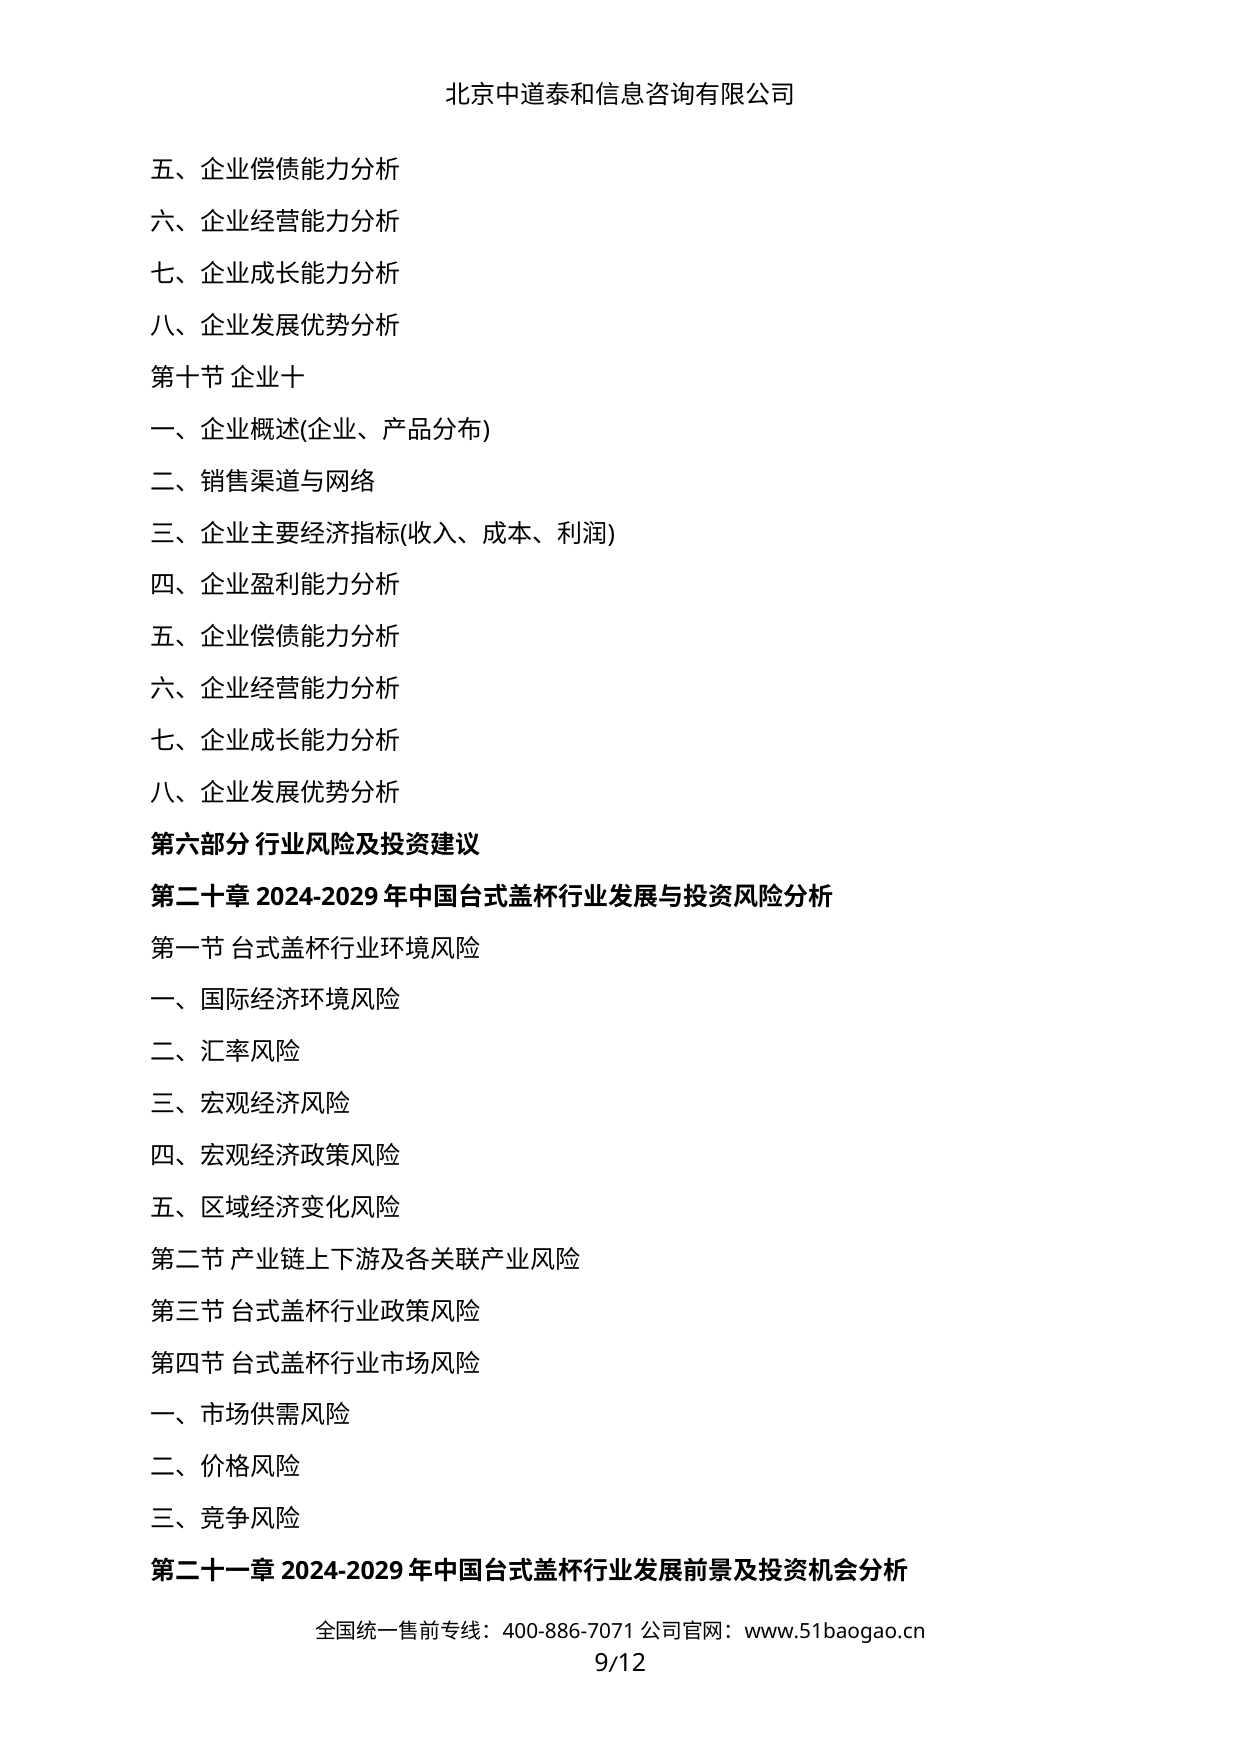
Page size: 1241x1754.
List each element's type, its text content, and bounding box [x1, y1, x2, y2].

text 第四节 台式盖杯行业市场风险 [150, 1343, 1090, 1379]
text 第二节 产业链上下游及各关联产业风险 [150, 1239, 1090, 1276]
text 一、市场供需风险 [150, 1395, 1090, 1431]
text 八、企业发展优势分析 [150, 306, 1090, 342]
text 八、企业发展优势分析 [150, 772, 1090, 809]
text 五、企业偿债能力分析 [150, 150, 1090, 186]
text 一、企业概述(企业、产品分布) [150, 409, 1090, 446]
text 二、汇率风险 [150, 1032, 1090, 1068]
text 一、国际经济环境风险 [150, 980, 1090, 1016]
text 二、价格风险 [150, 1447, 1090, 1483]
text 三、宏观经济风险 [150, 1084, 1090, 1120]
text 第一节 台式盖杯行业环境风险 [150, 928, 1090, 964]
text 三、竞争风险 [150, 1499, 1090, 1535]
text 七、企业成长能力分析 [150, 254, 1090, 290]
text 五、企业偿债能力分析 [150, 617, 1090, 653]
text 第三节 台式盖杯行业政策风险 [150, 1291, 1090, 1327]
text 第二十章 2024-2029年中国台式盖杯行业发展与投资风险分析 [150, 876, 1090, 912]
text 四、企业盈利能力分析 [150, 565, 1090, 601]
text 六、企业经营能力分析 [150, 669, 1090, 705]
text 三、企业主要经济指标(收入、成本、利润) [150, 513, 1090, 549]
text 七、企业成长能力分析 [150, 721, 1090, 757]
text 四、宏观经济政策风险 [150, 1136, 1090, 1172]
text 第六部分 行业风险及投资建议 [150, 824, 1090, 861]
text 五、区域经济变化风险 [150, 1187, 1090, 1224]
text 六、企业经营能力分析 [150, 202, 1090, 238]
text 第十节 企业十 [150, 357, 1090, 394]
text 二、销售渠道与网络 [150, 461, 1090, 497]
text 第二十一章 2024-2029年中国台式盖杯行业发展前景及投资机会分析 [150, 1551, 1090, 1587]
